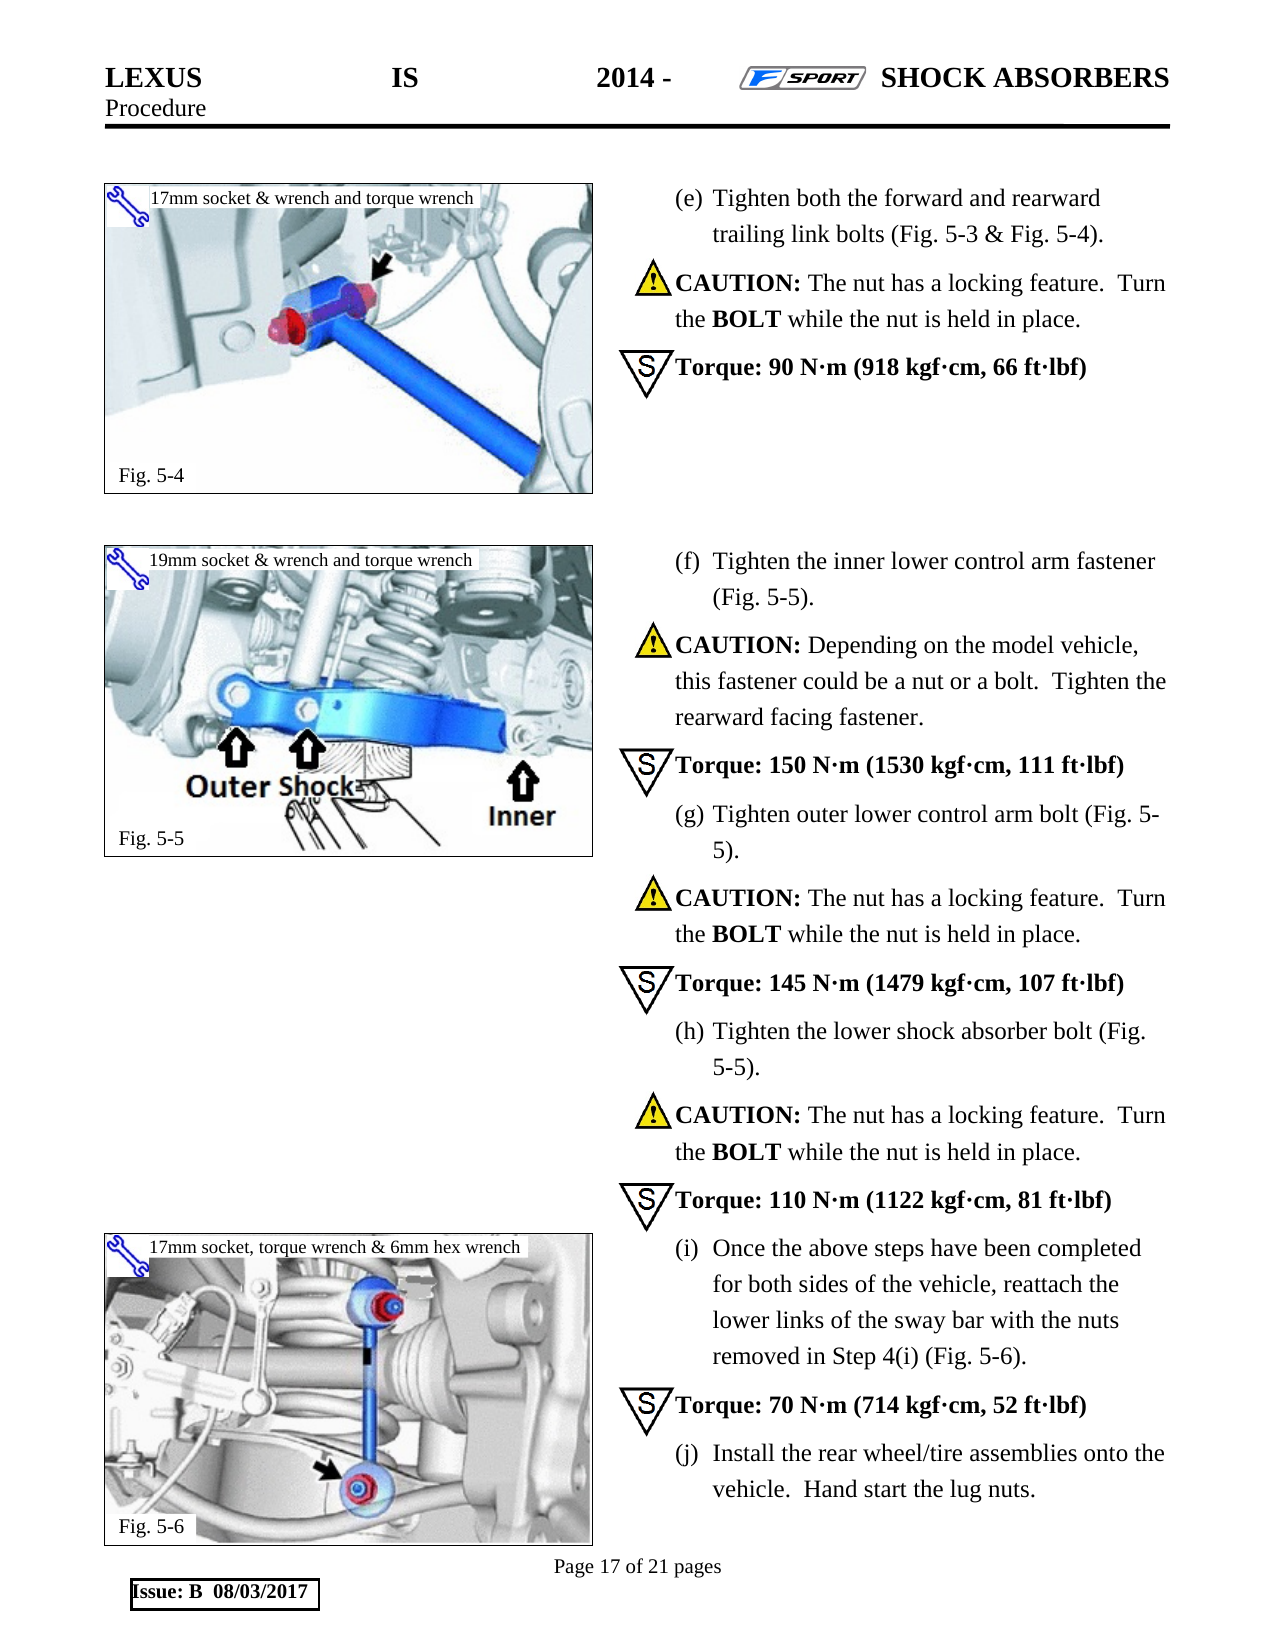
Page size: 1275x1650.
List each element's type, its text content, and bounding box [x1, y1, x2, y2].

picture [739, 66, 867, 90]
picture [607, 346, 679, 408]
text Once the above steps have been completed for both sides of the vehicle, reattach the lower links of the sway bar with the nuts removed in Step 4(i) (Fig. 5-6). [675, 1233, 1170, 1370]
subtitle CAUTION: Depending on the model vehicle, this fastener could be a nut or a bolt. Tighten the rearward facing fastener. [675, 630, 1170, 731]
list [675, 268, 1170, 332]
text Tighten the lower shock absorber bolt (Fig. 5-5). [675, 1016, 1170, 1081]
picture [634, 258, 672, 297]
picture [607, 1383, 679, 1446]
text Tighten both the forward and rearward trailing link bolts (Fig. 5-3 & Fig. 5-4). [675, 183, 1170, 248]
text Install the rear wheel/tire assemblies onto the vehicle. Hand start the lug nuts. [675, 1438, 1170, 1503]
picture [105, 184, 592, 493]
list Torque: 150 N·m (1530 kgf·cm, 111 ft·lbf) [675, 751, 1170, 779]
picture [105, 546, 592, 856]
picture [634, 874, 672, 912]
picture [105, 1234, 592, 1545]
list Torque: 145 N·m (1479 kgf·cm, 107 ft·lbf) [675, 968, 1170, 997]
list CAUTION: The nut has a locking feature. Turn the BOLT while the nut is held in place. [675, 883, 1170, 948]
list Torque: 110 N·m (1122 kgf·cm, 81 ft·lbf) [675, 1185, 1170, 1214]
picture [607, 961, 679, 1024]
list CAUTION: The nut has a locking feature. Turn the BOLT while the nut is held in place. [675, 1101, 1170, 1165]
text Tighten the inner lower control arm fastener (Fig. 5-5). [675, 546, 1170, 611]
text Tighten outer lower control arm bolt (Fig. 5-5). [675, 799, 1170, 864]
picture [607, 1178, 679, 1241]
list Torque: 90 N·m (918 kgf·cm, 66 ft·lbf) [675, 352, 1170, 381]
picture [607, 744, 679, 807]
list Torque: 70 N·m (714 kgf·cm, 52 ft·lbf) [675, 1390, 1170, 1418]
picture [634, 621, 672, 659]
picture [634, 1091, 672, 1130]
